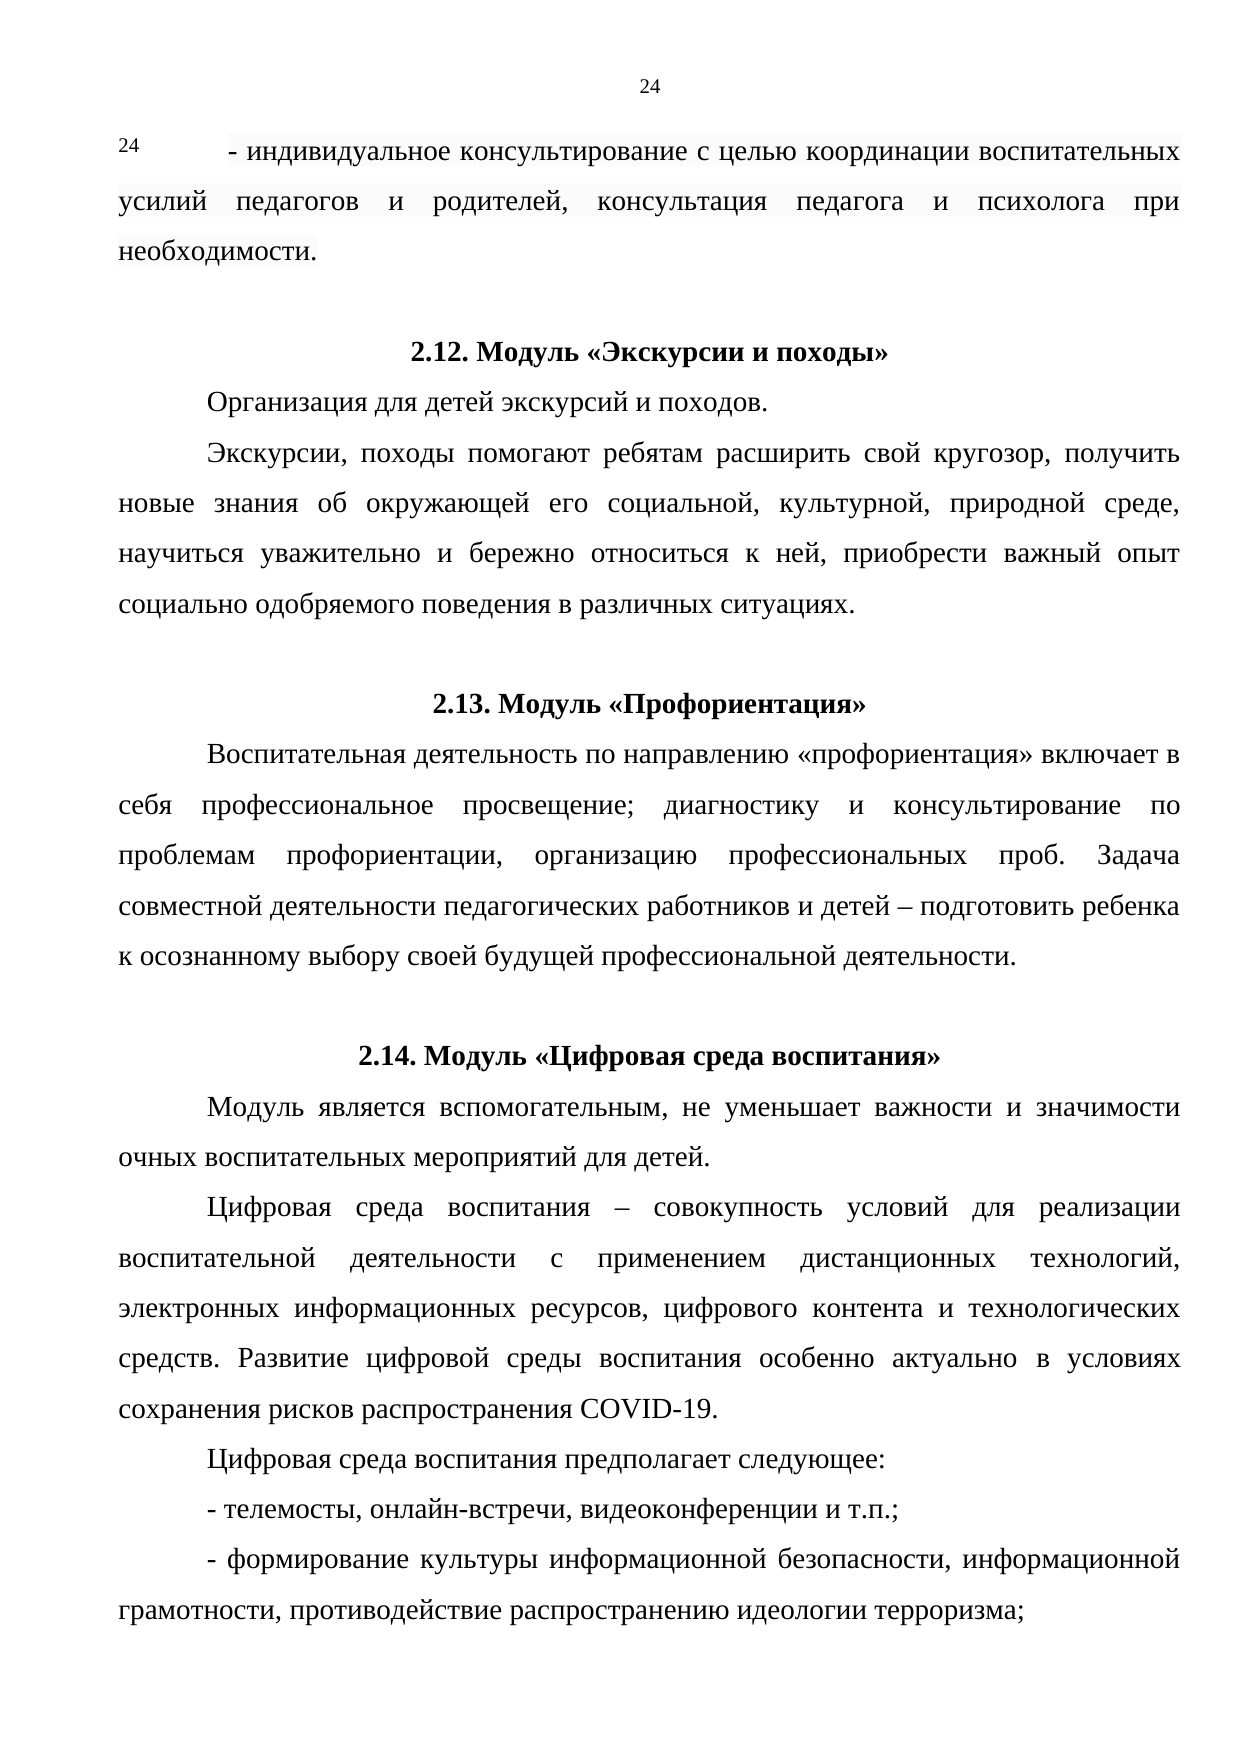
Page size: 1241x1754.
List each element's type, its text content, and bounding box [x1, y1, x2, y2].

text Экскурсии, походы помогают ребятам расширить свой кругозор, получить новые знания об окружающей его социальной, культурной, природной среде, научиться уважительно и бережно относиться к ней, приобрести важный опыт социально одобряемого поведения в различных ситуациях. [118, 435, 1181, 619]
text 2.12. Модуль «Экскурсии и походы» [118, 334, 1181, 368]
list Цифровая среда воспитания – совокупность условий для реализации воспитательной деятельности с применением дистанционных технологий, электронных информационных ресурсов, цифрового контента и технологических средств. Развитие цифровой среды воспитания особенно актуально в условиях сохранения рисков распространения COVID-19. [118, 1189, 1181, 1424]
text Воспитательная деятельность по направлению «профориентация» включает в себя профессиональное просвещение; диагностику и консультирование по проблемам профориентации, организацию профессиональных проб. Задача совместной деятельности педагогических работников и детей – подготовить ребенка к осознанному выбору своей будущей профессиональной деятельности. [118, 737, 1181, 971]
text 2.13. Модуль «Профориентация» [118, 686, 1181, 720]
list - формирование культуры информационной безопасности, информационной грамотности, противодействие распространению идеологии терроризма; [118, 1542, 1181, 1626]
text 2.14. Модуль «Цифровая среда воспитания» [118, 1038, 1181, 1072]
text - индивидуальное консультирование c целью координации воспитательных усилий педагогов и родителей, консультация педагога и психолога при необходимости. [118, 133, 1181, 183]
text Организация для детей экскурсий и походов. [118, 384, 1181, 418]
list Модуль является вспомогательным, не уменьшает важности и значимости очных воспитательных мероприятий для детей. [118, 1089, 1181, 1173]
list - телемосты, онлайн-встречи, видеоконференции и т.п.; [118, 1491, 1181, 1525]
list Цифровая среда воспитания предполагает следующее: [118, 1441, 1181, 1474]
text - индивидуальное консультирование c целью координации воспитательных усилий педагогов и родителей, консультация педагога и психолога при необходимости. [118, 217, 1181, 267]
